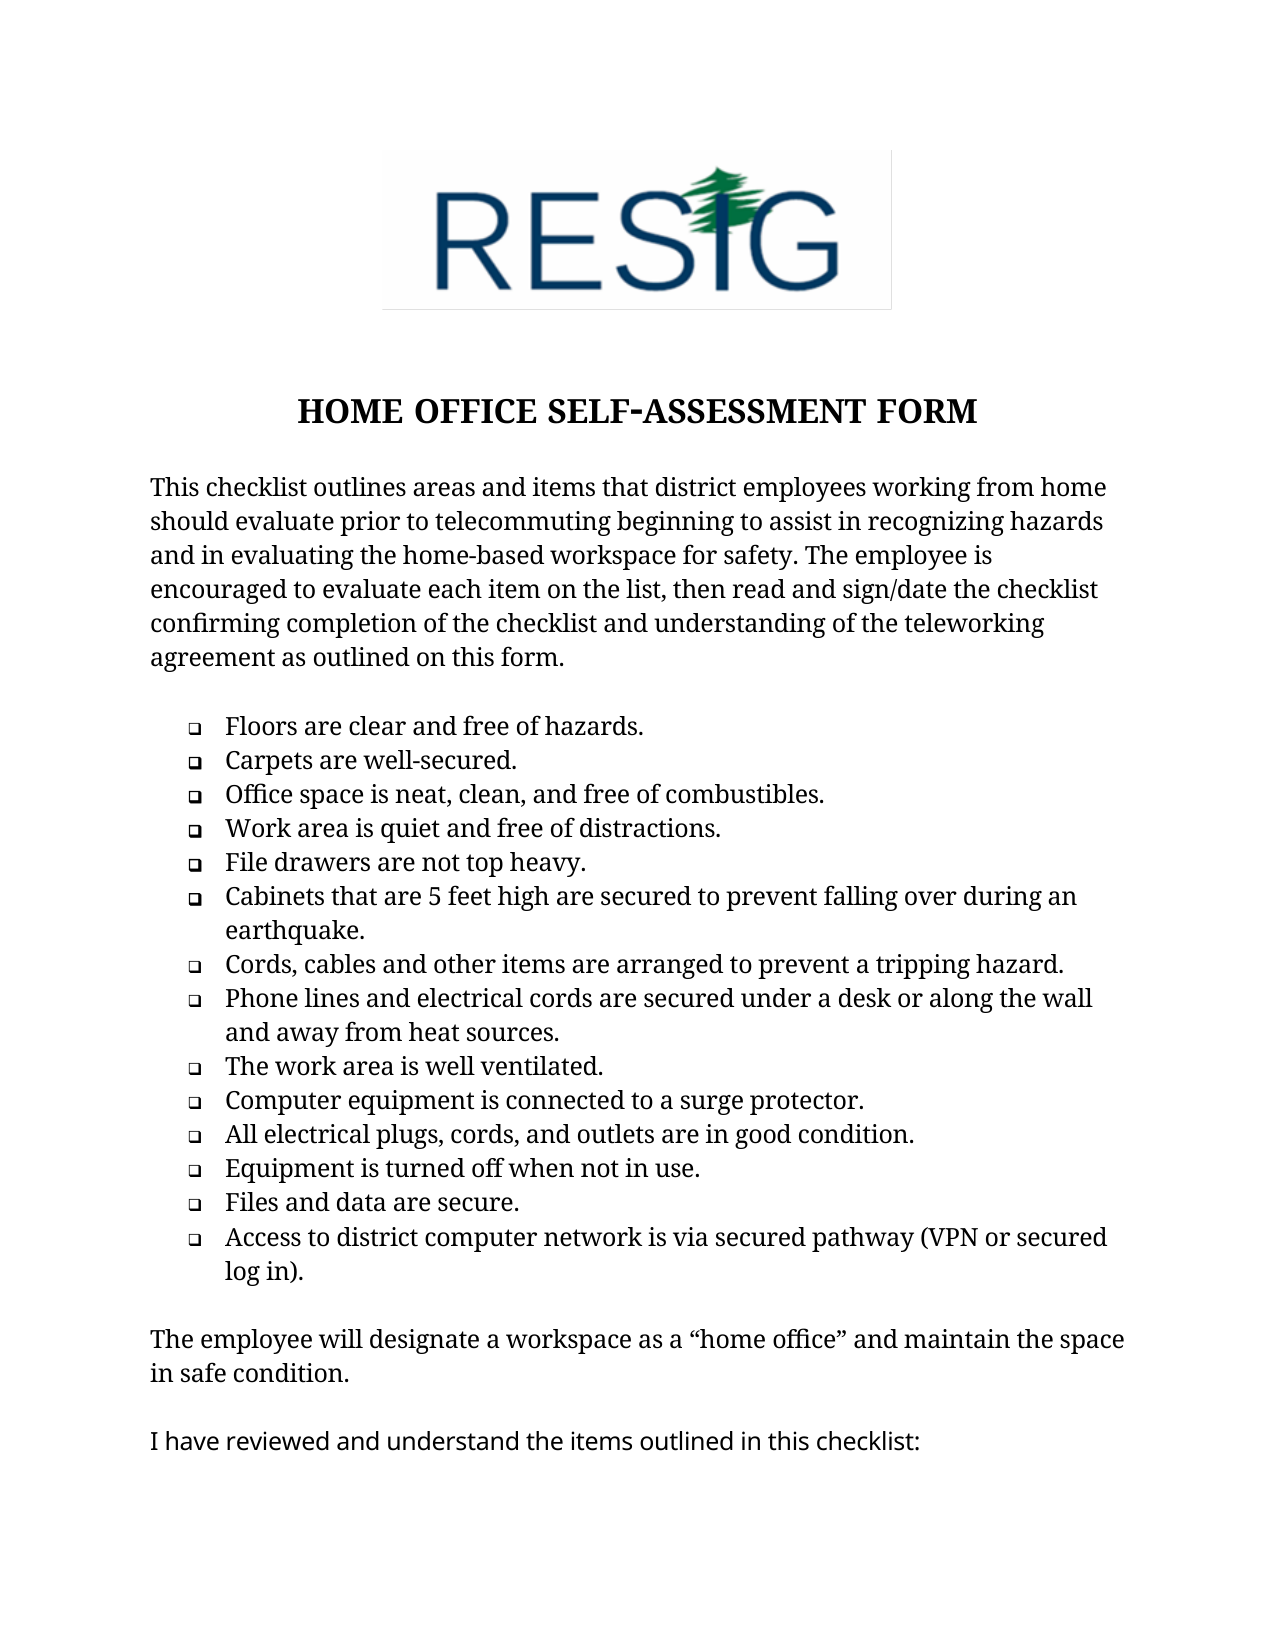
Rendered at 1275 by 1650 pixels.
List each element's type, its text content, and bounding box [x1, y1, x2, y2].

list Phone lines and electrical cords are secured under a desk or along the wall and away from heat sources. [187, 981, 1125, 1049]
text I have reviewed and understand the items outlined in this checklist: [150, 1423, 1125, 1458]
list Computer equipment is connected to a surge protector. [187, 1083, 1125, 1117]
list All electrical plugs, cords, and outlets are in good condition. [187, 1117, 1125, 1151]
list Cabinets that are 5 feet high are secured to prevent falling over during an earthquake. [187, 878, 1125, 947]
list Work area is quiet and free of distractions. [187, 810, 1125, 844]
list Access to district computer network is via secured pathway (VPN or secured log in). [187, 1219, 1125, 1287]
list File drawers are not top heavy. [187, 844, 1125, 878]
list Office space is neat, clean, and free of combustibles. [187, 776, 1125, 810]
text The employee will designate a workspace as a “home office” and maintain the space in safe condition. [150, 1321, 1125, 1389]
list The work area is well ventilated. [187, 1049, 1125, 1083]
picture [382, 150, 893, 311]
text HOME office self-assessment form [150, 379, 1125, 436]
list Floors are clear and free of hazards. [187, 708, 1125, 742]
list Cords, cables and other items are arranged to prevent a tripping hazard. [187, 947, 1125, 981]
list Carpets are well-secured. [187, 742, 1125, 776]
text This checklist outlines areas and items that district employees working from home should evaluate prior to telecommuting beginning to assist in recognizing hazards and in evaluating the home-based workspace for safety. The employee is encouraged to evaluate each item on the list, then read and sign/date the checklist confirming completion of the checklist and understanding of the teleworking agreement as outlined on this form. [150, 470, 1125, 674]
list Files and data are secure. [187, 1185, 1125, 1219]
list Equipment is turned off when not in use. [187, 1151, 1125, 1185]
